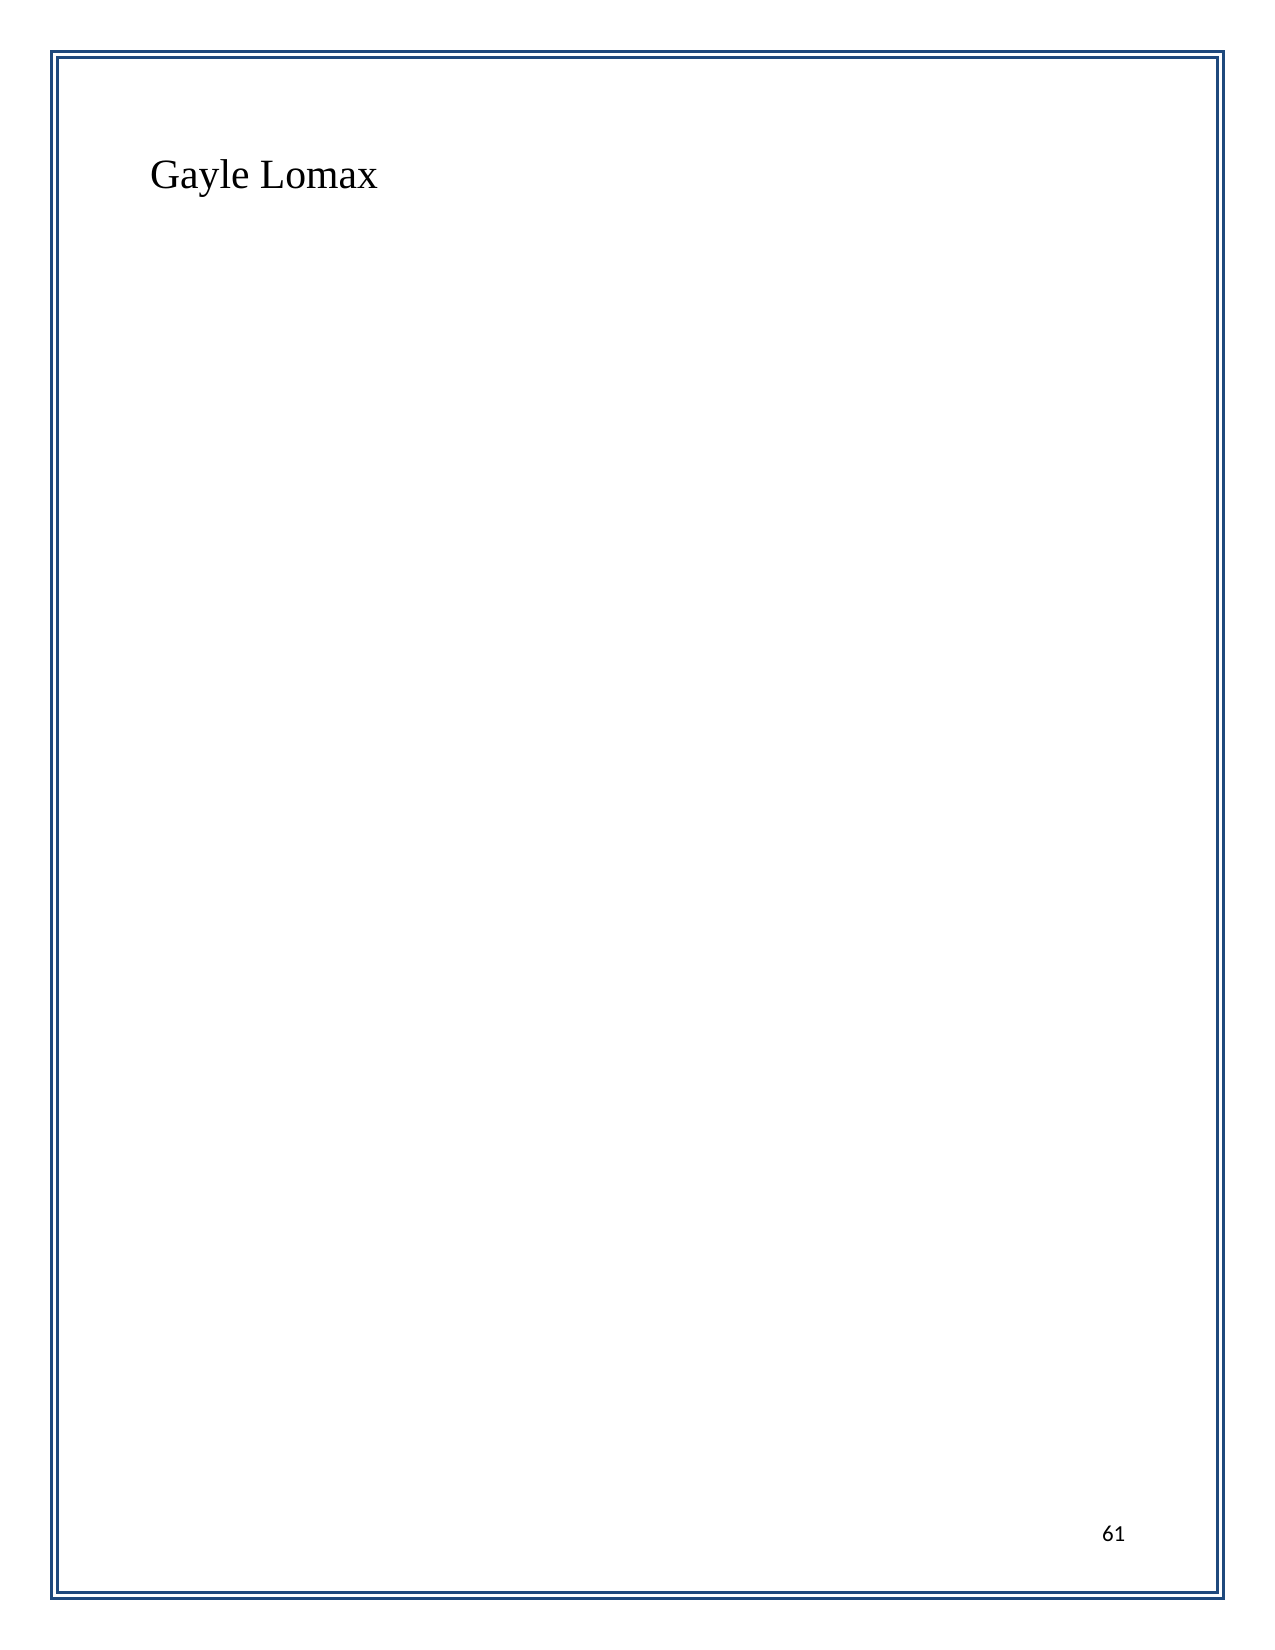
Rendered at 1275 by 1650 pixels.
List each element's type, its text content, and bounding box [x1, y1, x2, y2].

subtitle Gayle Lomax [150, 150, 1125, 198]
